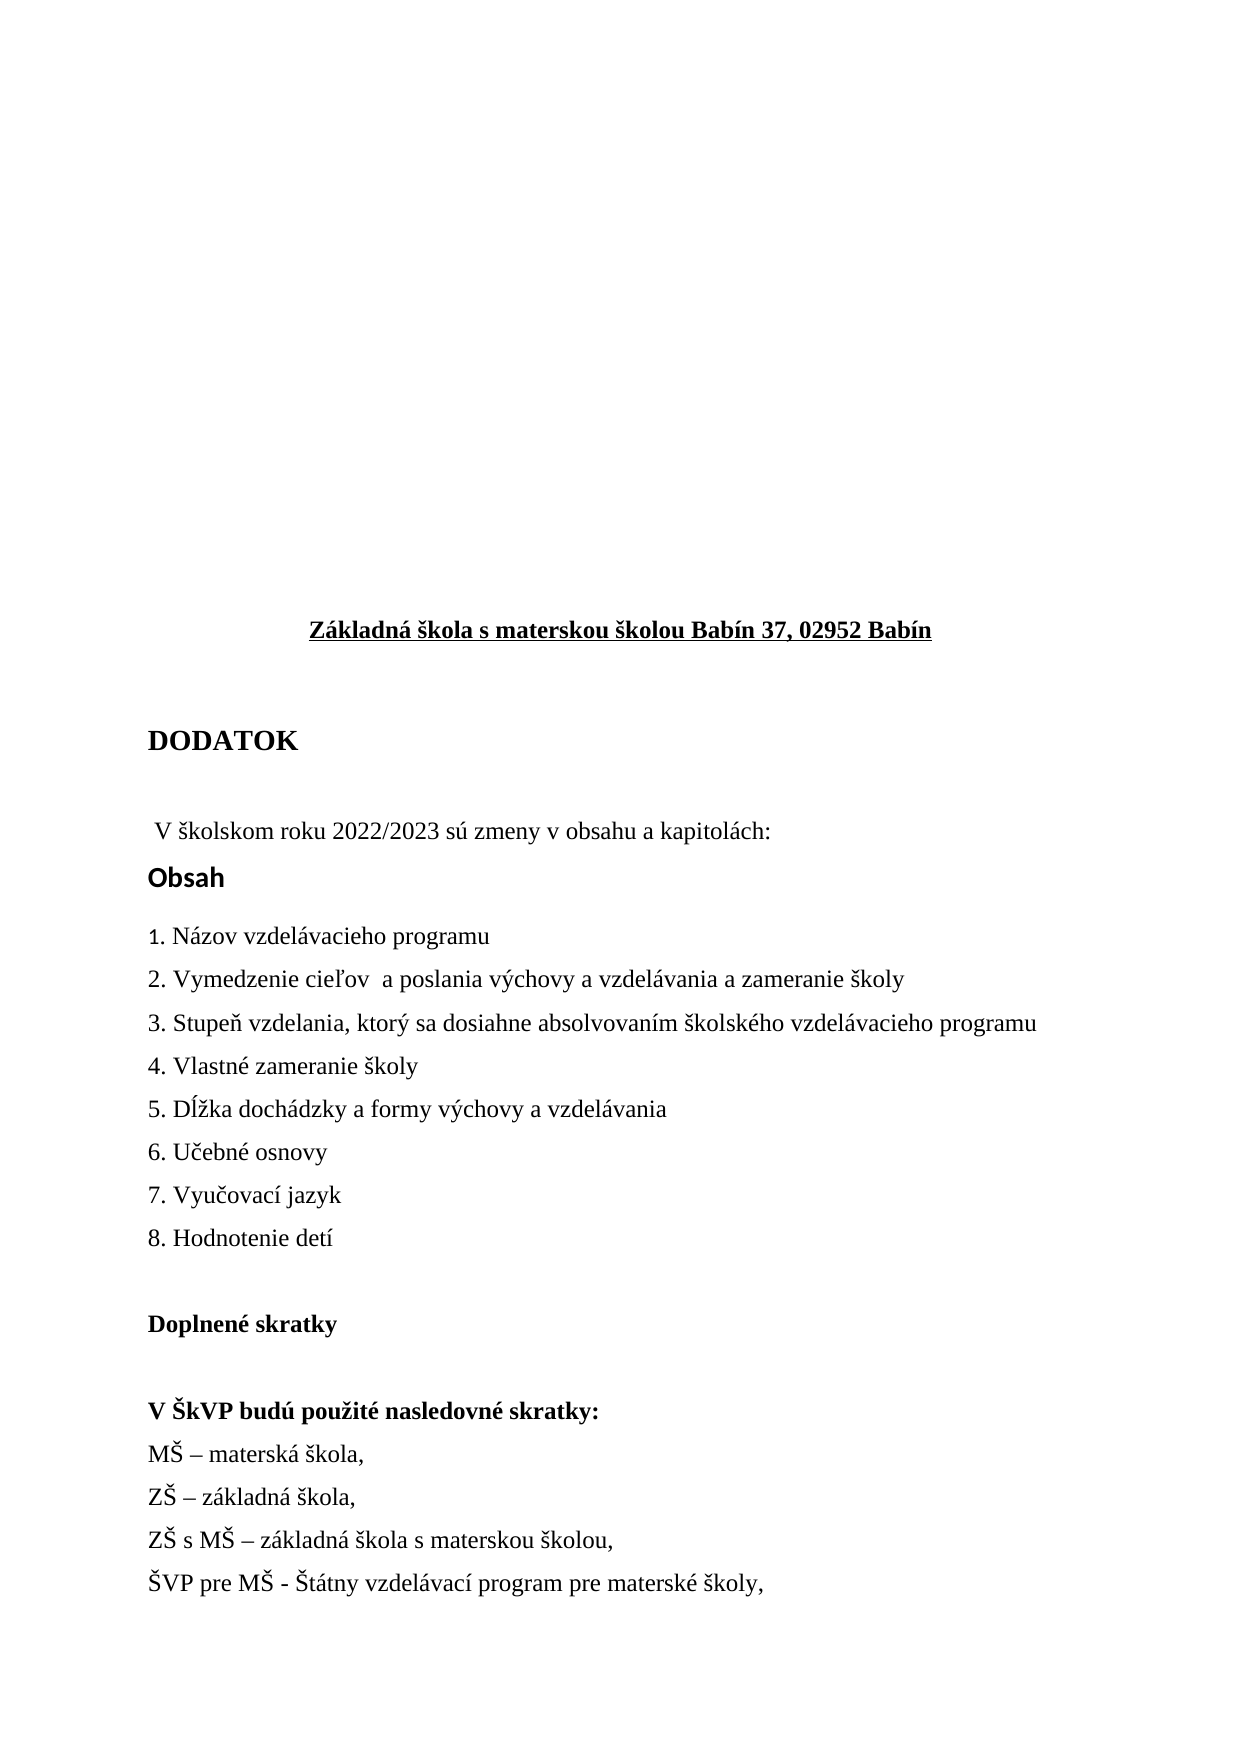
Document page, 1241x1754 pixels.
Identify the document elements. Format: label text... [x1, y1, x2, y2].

text 5. Dĺžka dochádzky a formy výchovy a vzdelávania [148, 1094, 1093, 1123]
text V ŠkVP budú použité nasledovné skratky: [148, 1396, 1093, 1424]
text Obsah [148, 859, 1093, 895]
text ŠVP pre MŠ - Štátny vzdelávací program pre materské školy, [148, 1568, 1093, 1597]
text 7. Vyučovací jazyk [148, 1180, 1093, 1209]
text Doplnené skratky [148, 1309, 1093, 1338]
text ZŠ – základná škola, [148, 1482, 1093, 1511]
text 2. Vymedzenie cieľov a poslania výchovy a vzdelávania a zameranie školy [148, 964, 1093, 993]
text 8. Hodnotenie detí [148, 1223, 1093, 1252]
text 3. Stupeň vzdelania, ktorý sa dosiahne absolvovaním školského vzdelávacieho programu [148, 1008, 1093, 1036]
text 6. Učebné osnovy [148, 1137, 1093, 1166]
text 4. Vlastné zameranie školy [148, 1051, 1093, 1079]
text V školskom roku 2022/2023 sú zmeny v obsahu a kapitolách: [148, 816, 1093, 845]
text MŠ – materská škola, [148, 1439, 1093, 1468]
text ZŠ s MŠ – základná škola s materskou školou, [148, 1525, 1093, 1554]
text Základná škola s materskou školou Babín 37, 02952 Babín [148, 615, 1093, 643]
text DODATOK [148, 723, 1093, 756]
text 1. Názov vzdelávacieho programu [148, 921, 1093, 950]
